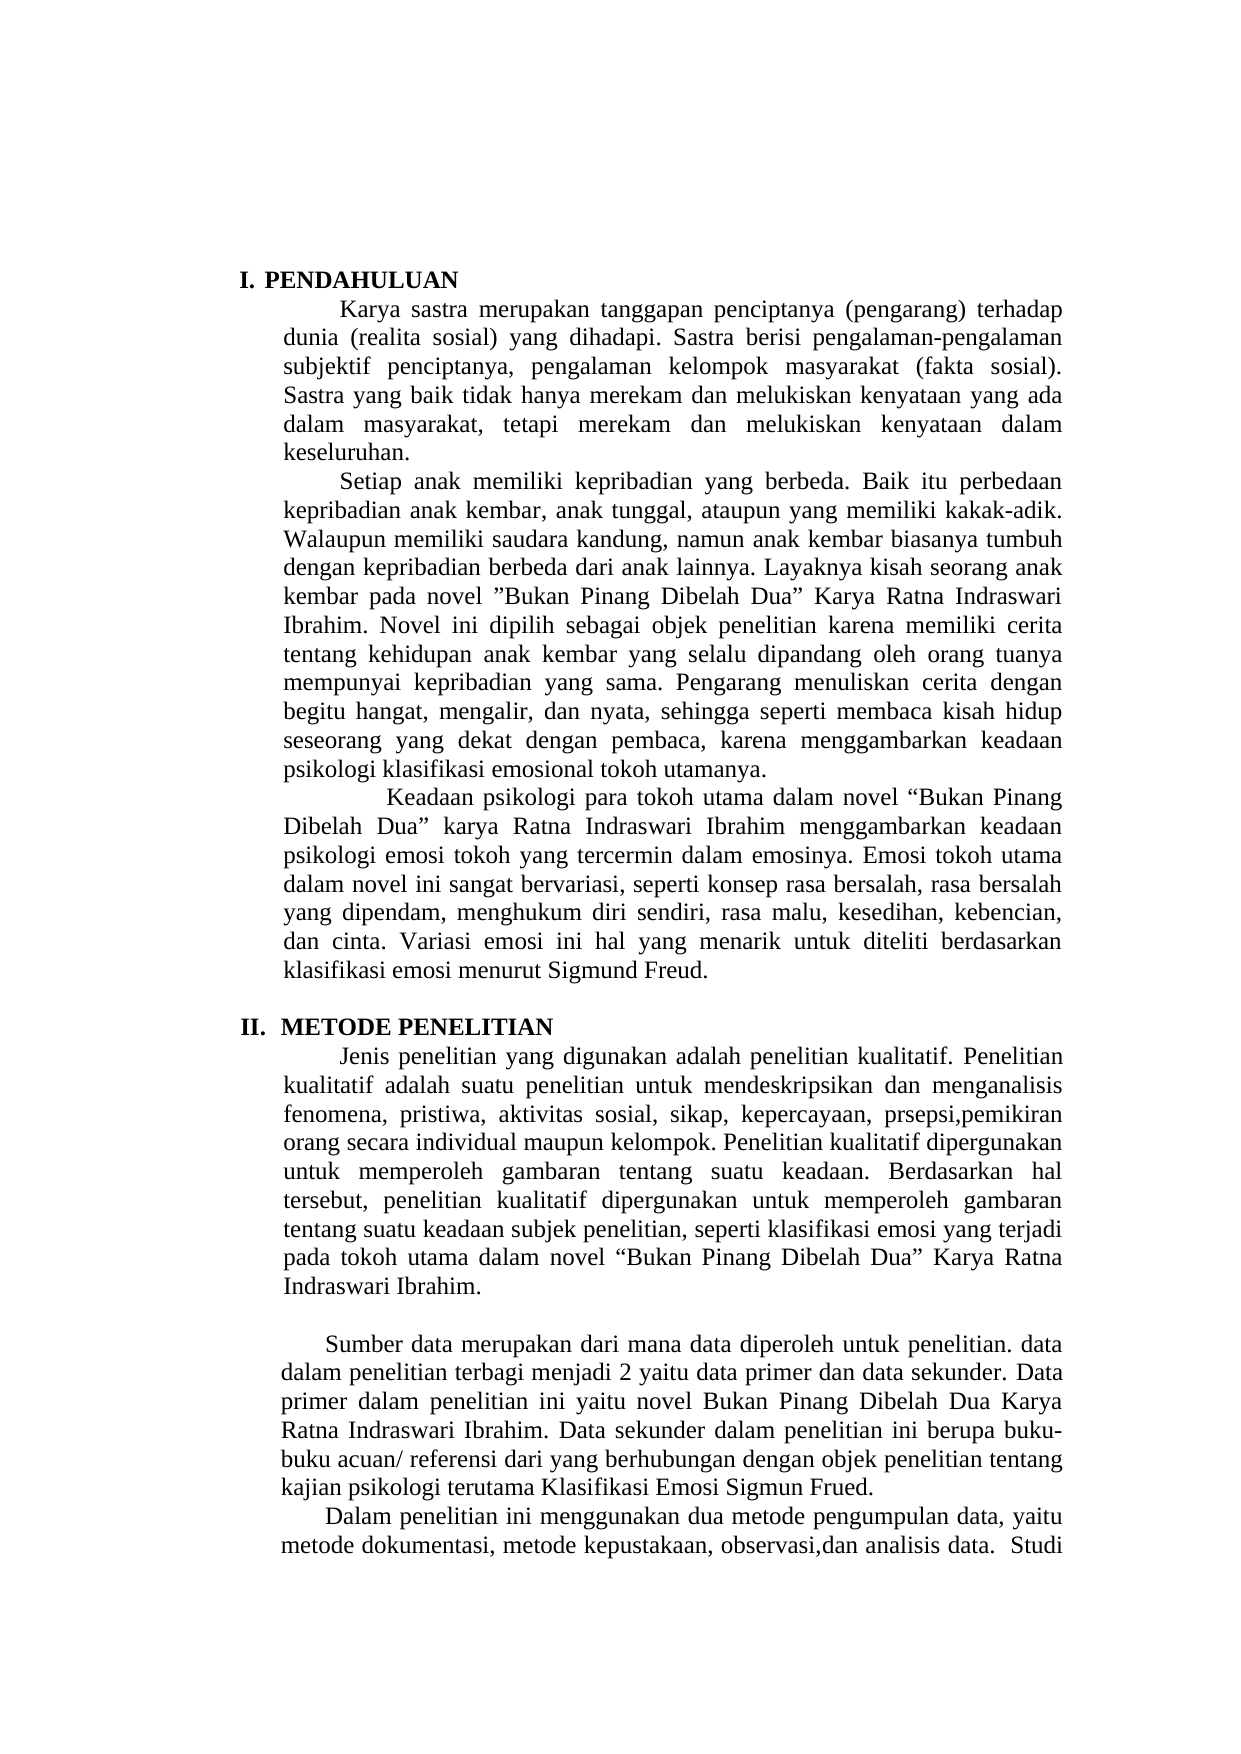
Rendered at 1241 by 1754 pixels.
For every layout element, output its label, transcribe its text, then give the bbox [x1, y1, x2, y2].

text Setiap anak memiliki kepribadian yang berbeda. Baik itu perbedaan kepribadian anak kembar, anak tunggal, ataupun yang memiliki kakak-adik. Walaupun memiliki saudara kandung, namun anak kembar biasanya tumbuh dengan kepribadian berbeda dari anak lainnya. Layaknya kisah seorang anak kembar pada novel ”Bukan Pinang Dibelah Dua” Karya Ratna Indraswari Ibrahim. Novel ini dipilih sebagai objek penelitian karena memiliki cerita tentang kehidupan anak kembar yang selalu dipandang oleh orang tuanya mempunyai kepribadian yang sama. Pengarang menuliskan cerita dengan begitu hangat, mengalir, dan nyata, sehingga seperti membaca kisah hidup seseorang yang dekat dengan pembaca, karena menggambarkan keadaan psikologi klasifikasi emosional tokoh utamanya. [283, 466, 1063, 782]
list Jenis penelitian yang digunakan adalah penelitian kualitatif. Penelitian kualitatif adalah suatu penelitian untuk mendeskripsikan dan menganalisis fenomena, pristiwa, aktivitas sosial, sikap, kepercayaan, prsepsi,pemikiran orang secara individual maupun kelompok. Penelitian kualitatif dipergunakan untuk memperoleh gambaran tentang suatu keadaan. Berdasarkan hal tersebut, penelitian kualitatif dipergunakan untuk memperoleh gambaran tentang suatu keadaan subjek penelitian, seperti klasifikasi emosi yang terjadi pada tokoh utama dalam novel “Bukan Pinang Dibelah Dua” Karya Ratna Indraswari Ibrahim. [283, 1041, 1063, 1300]
list Sumber data merupakan dari mana data diperoleh untuk penelitian. data dalam penelitian terbagi menjadi 2 yaitu data primer dan data sekunder. Data primer dalam penelitian ini yaitu novel Bukan Pinang Dibelah Dua Karya Ratna Indraswari Ibrahim. Data sekunder dalam penelitian ini berupa buku-buku acuan/ referensi dari yang berhubungan dengan objek penelitian tentang kajian psikologi terutama Klasifikasi Emosi Sigmun Frued. [281, 1329, 1063, 1501]
list PENDAHULUAN [255, 265, 1063, 294]
text Karya sastra merupakan tanggapan penciptanya (pengarang) terhadap dunia (realita sosial) yang dihadapi. Sastra berisi pengalaman-pengalaman subjektif penciptanya, pengalaman kelompok masyarakat (fakta sosial). Sastra yang baik tidak hanya merekam dan melukiskan kenyataan yang ada dalam masyarakat, tetapi merekam dan melukiskan kenyataan dalam keseluruhan. [283, 294, 1063, 466]
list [281, 1501, 1063, 1559]
text Keadaan psikologi para tokoh utama dalam novel “Bukan Pinang Dibelah Dua” karya Ratna Indraswari Ibrahim menggambarkan keadaan psikologi emosi tokoh yang tercermin dalam emosinya. Emosi tokoh utama dalam novel ini sangat bervariasi, seperti konsep rasa bersalah, rasa bersalah yang dipendam, menghukum diri sendiri, rasa malu, kesedihan, kebencian, dan cinta. Variasi emosi ini hal yang menarik untuk diteliti berdasarkan klasifikasi emosi menurut Sigmund Freud. [283, 782, 1063, 984]
list METODE PENELITIAN [266, 1012, 1063, 1041]
